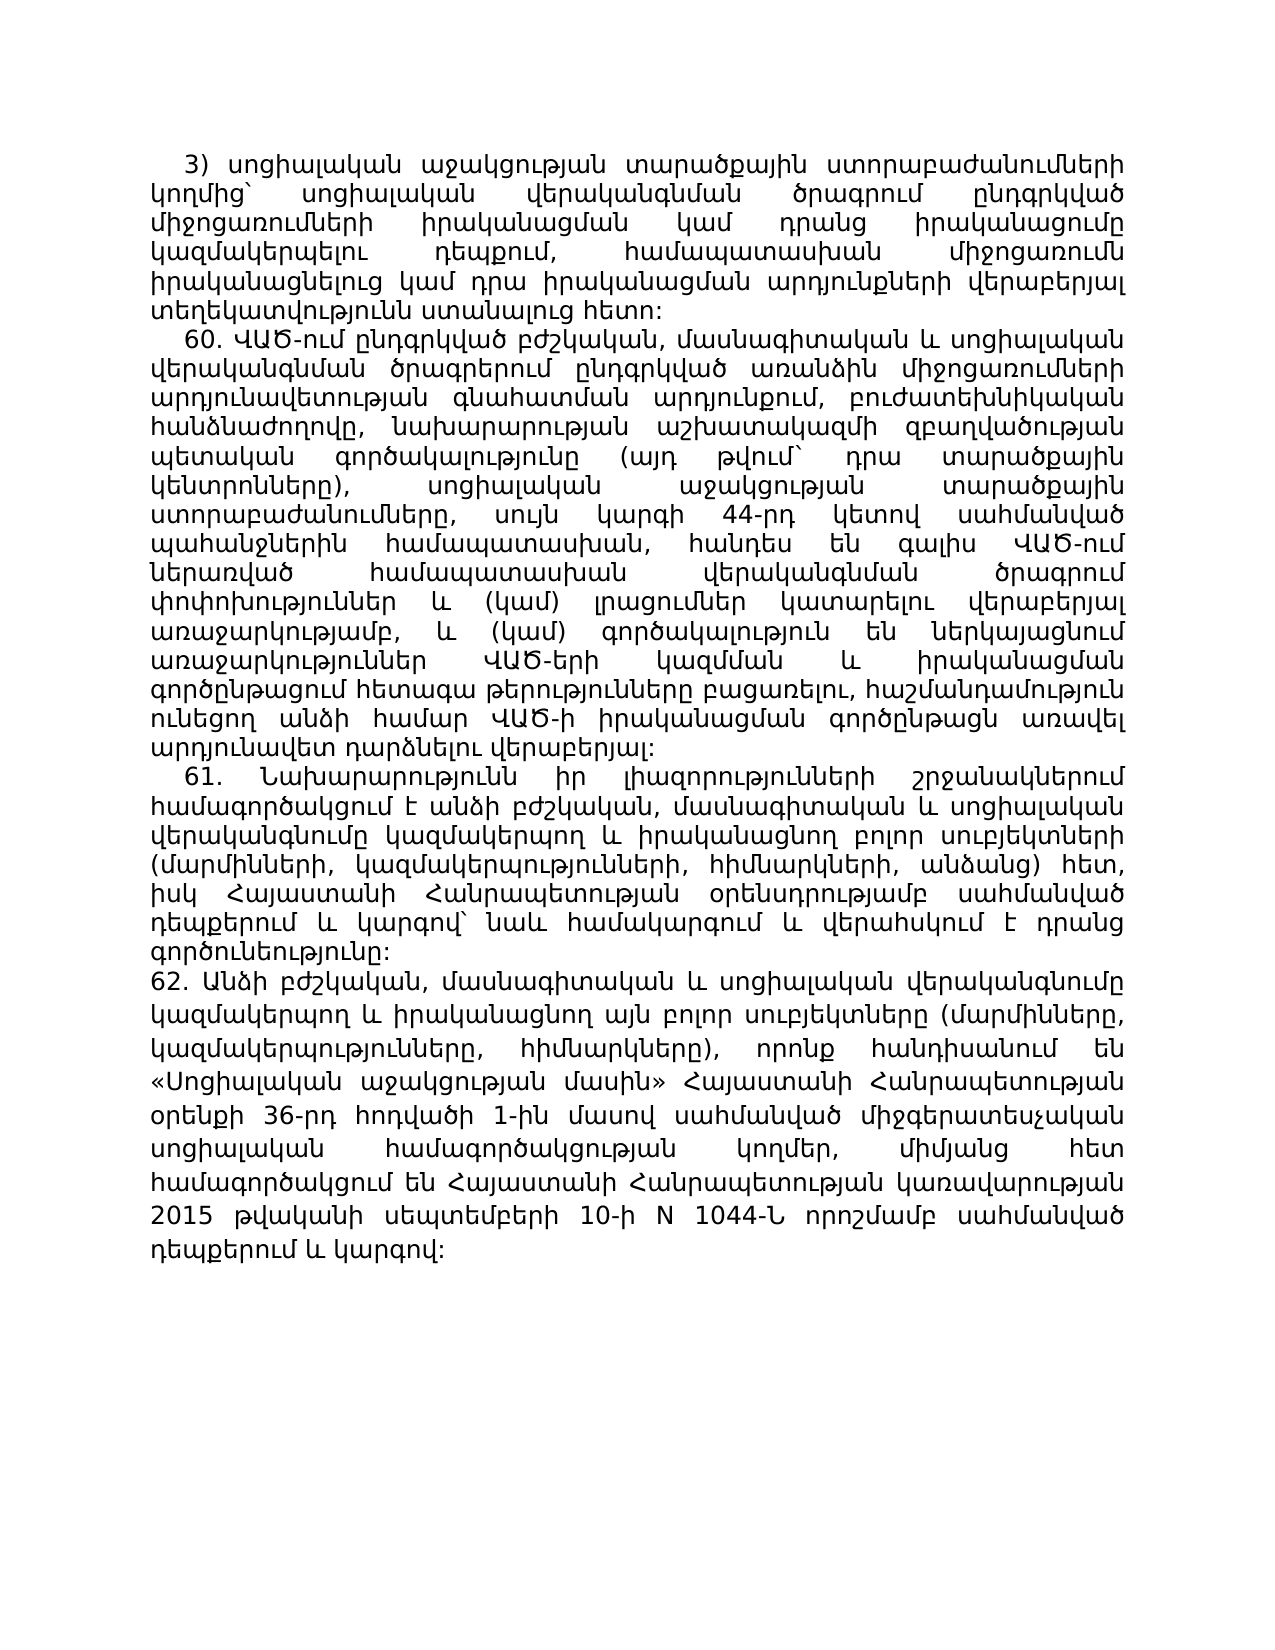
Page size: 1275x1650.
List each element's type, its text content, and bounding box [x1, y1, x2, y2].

text 60. ՎԱԾ-ում ընդգրկված բժշկական, մասնագիտական և սոցիալական վերականգնման ծրագրերում ընդգրկված առանձին միջոցառումների արդյունավետության գնահատման արդյունքում, բուժատեխնիկական հանձնաժողովը, նախարարության աշխատակազմի զբաղվածության պետական գործակալությունը (այդ թվում` դրա տարածքային կենտրոնները), սոցիալական աջակցության տարածքային ստորաբաժանումները, սույն կարգի 44-րդ կետով սահմանված պահանջներին համապատասխան, հանդես են գալիս ՎԱԾ-ում ներառված համապատասխան վերականգնման ծրագրում փոփոխություններ և (կամ) լրացումներ կատարելու վերաբերյալ առաջարկությամբ, և (կամ) գործակալություն են ներկայացնում առաջարկություններ ՎԱԾ-երի կազմման և իրականացման գործընթացում հետագա թերությունները բացառելու, հաշմանդամություն ունեցող անձի համար ՎԱԾ-ի իրականացման գործընթացն առավել արդյունավետ դարձնելու վերաբերյալ: [150, 325, 1125, 762]
text 62. Անձի բժշկական, մասնագիտական և սոցիալական վերականգնումը կազմակերպող և իրականացնող այն բոլոր սուբյեկտները (մարմինները, կազմակերպությունները, հիմնարկները), որոնք հանդիսանում են «Սոցիալական աջակցության մասին» Հայաստանի Հանրապետության օրենքի 36-րդ հոդվածի 1-ին մասով սահմանված միջգերատեսչական սոցիալական համագործակցության կողմեր, միմյանց հետ համագործակցում են Հայաստանի Հանրապետության կառավարության 2015 թվականի սեպտեմբերի 10-ի N 1044-Ն որոշմամբ սահմանված դեպքերում և կարգով: [150, 967, 1125, 1264]
text 61. Նախարարությունն իր լիազորությունների շրջանակներում համագործակցում է անձի բժշկական, մասնագիտական և սոցիալական վերականգնումը կազմակերպող և իրականացնող բոլոր սուբյեկտների (մարմինների, կազմակերպությունների, հիմնարկների, անձանց) հետ, իսկ Հայաստանի Հանրապետության օրենսդրությամբ սահմանված դեպքերում և կարգով՝ նաև համակարգում և վերահսկում է դրանց գործունեությունը: [150, 762, 1125, 967]
text 3) սոցիալական աջակցության տարածքային ստորաբաժանումների կողմից՝ սոցիալական վերականգնման ծրագրում ընդգրկված միջոցառումների իրականացման կամ դրանց իրականացումը կազմակերպելու դեպքում, համապատասխան միջոցառումն իրականացնելուց կամ դրա իրականացման արդյունքների վերաբերյալ տեղեկատվությունն ստանալուց հետո: [150, 150, 1125, 325]
